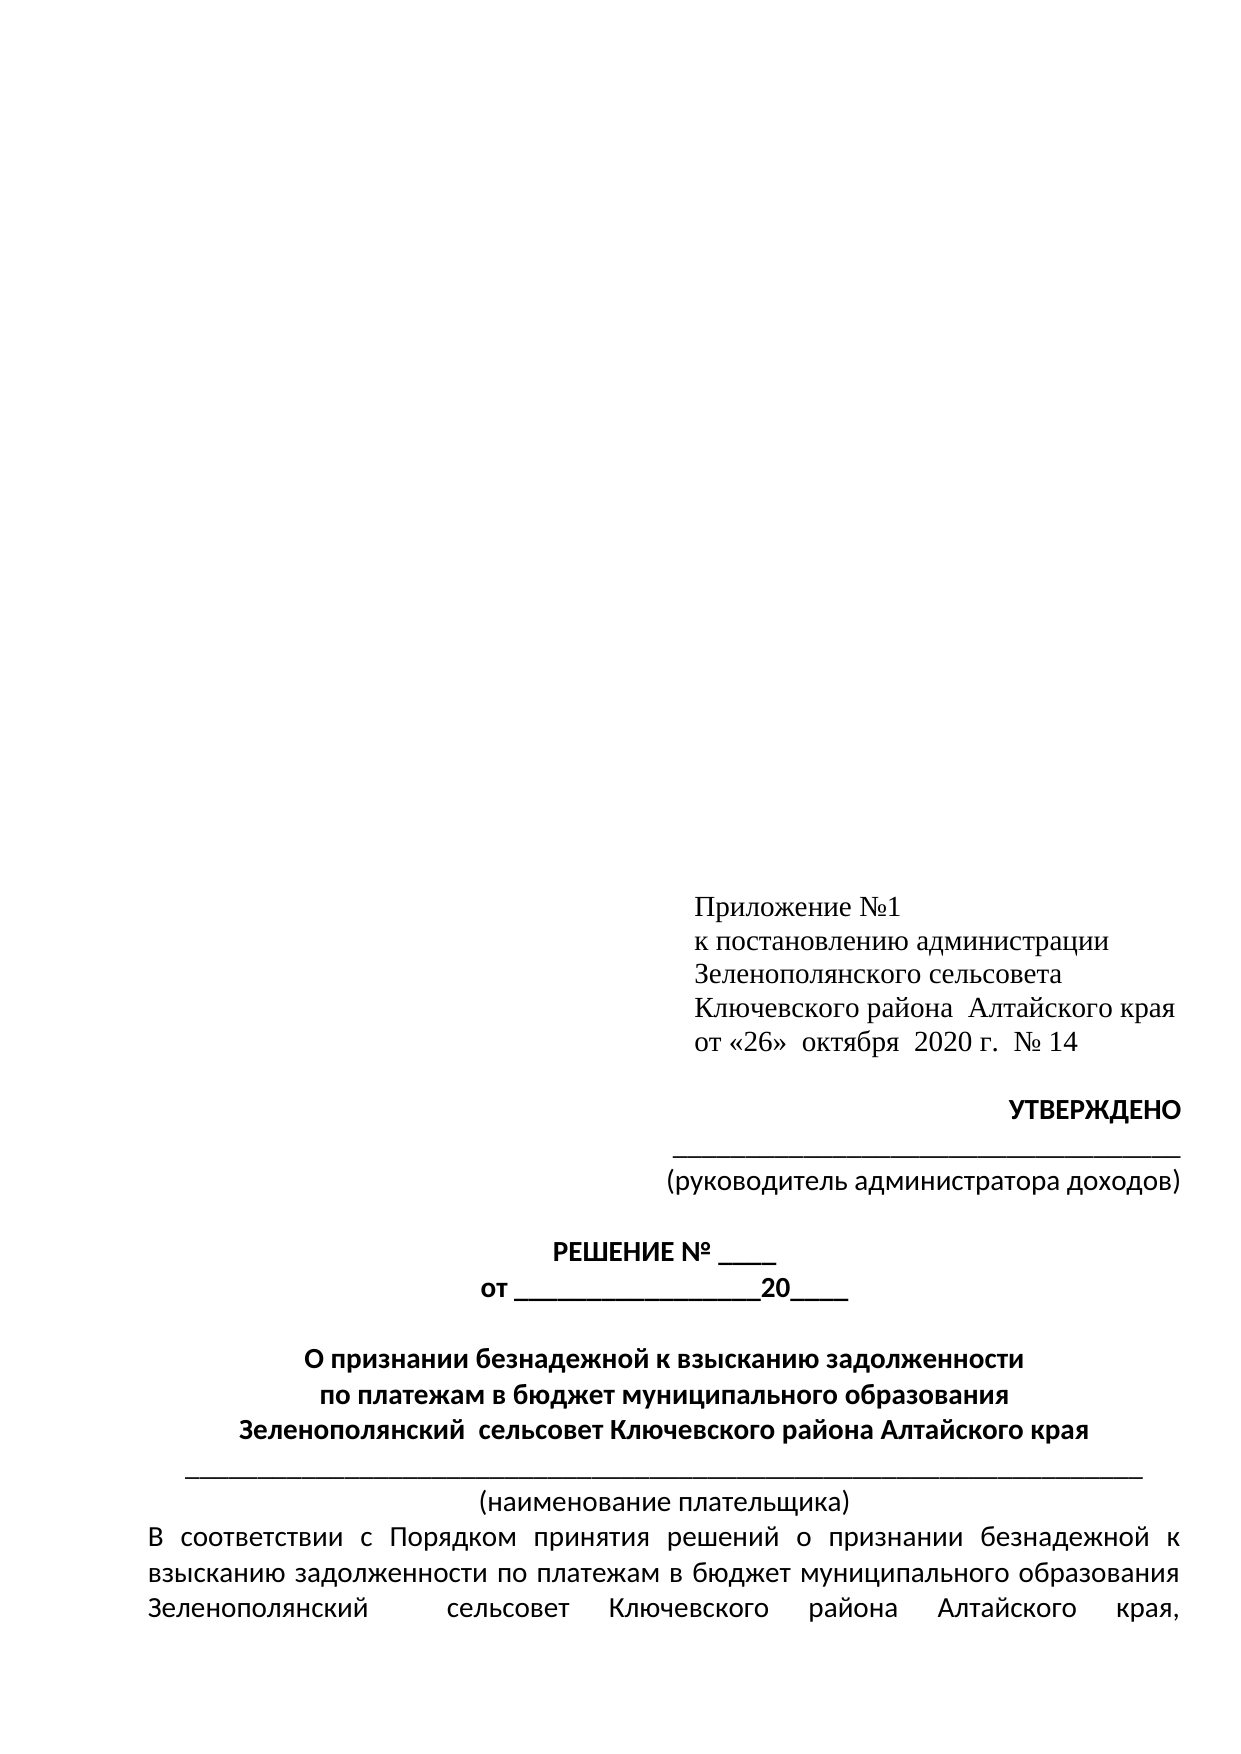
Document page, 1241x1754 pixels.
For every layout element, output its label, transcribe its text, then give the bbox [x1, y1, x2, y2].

text (руководитель администратора доходов) [148, 1162, 1181, 1198]
text от «26» октября 2020 г. № 14 [694, 1024, 1181, 1057]
text О признании безнадежной к взысканию задолженности [148, 1340, 1181, 1376]
text к постановлению администрации Зеленополянского сельсовета Ключевского района Алтайского края [694, 923, 1181, 1024]
text (наименование плательщика) [148, 1483, 1181, 1518]
text от _________________20____ [148, 1269, 1181, 1304]
text УТВЕРЖДЕНО [148, 1091, 1181, 1126]
text РЕШЕНИЕ № ____ [148, 1233, 1181, 1269]
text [148, 1518, 1181, 1625]
text __________________________________________________________________ [148, 1447, 1181, 1483]
text по платежам в бюджет муниципального образования [148, 1376, 1181, 1411]
text Зеленополянский сельсовет Ключевского района Алтайского края [148, 1411, 1181, 1447]
text ___________________________________ [148, 1126, 1181, 1162]
text Приложение №1 [694, 889, 1181, 923]
